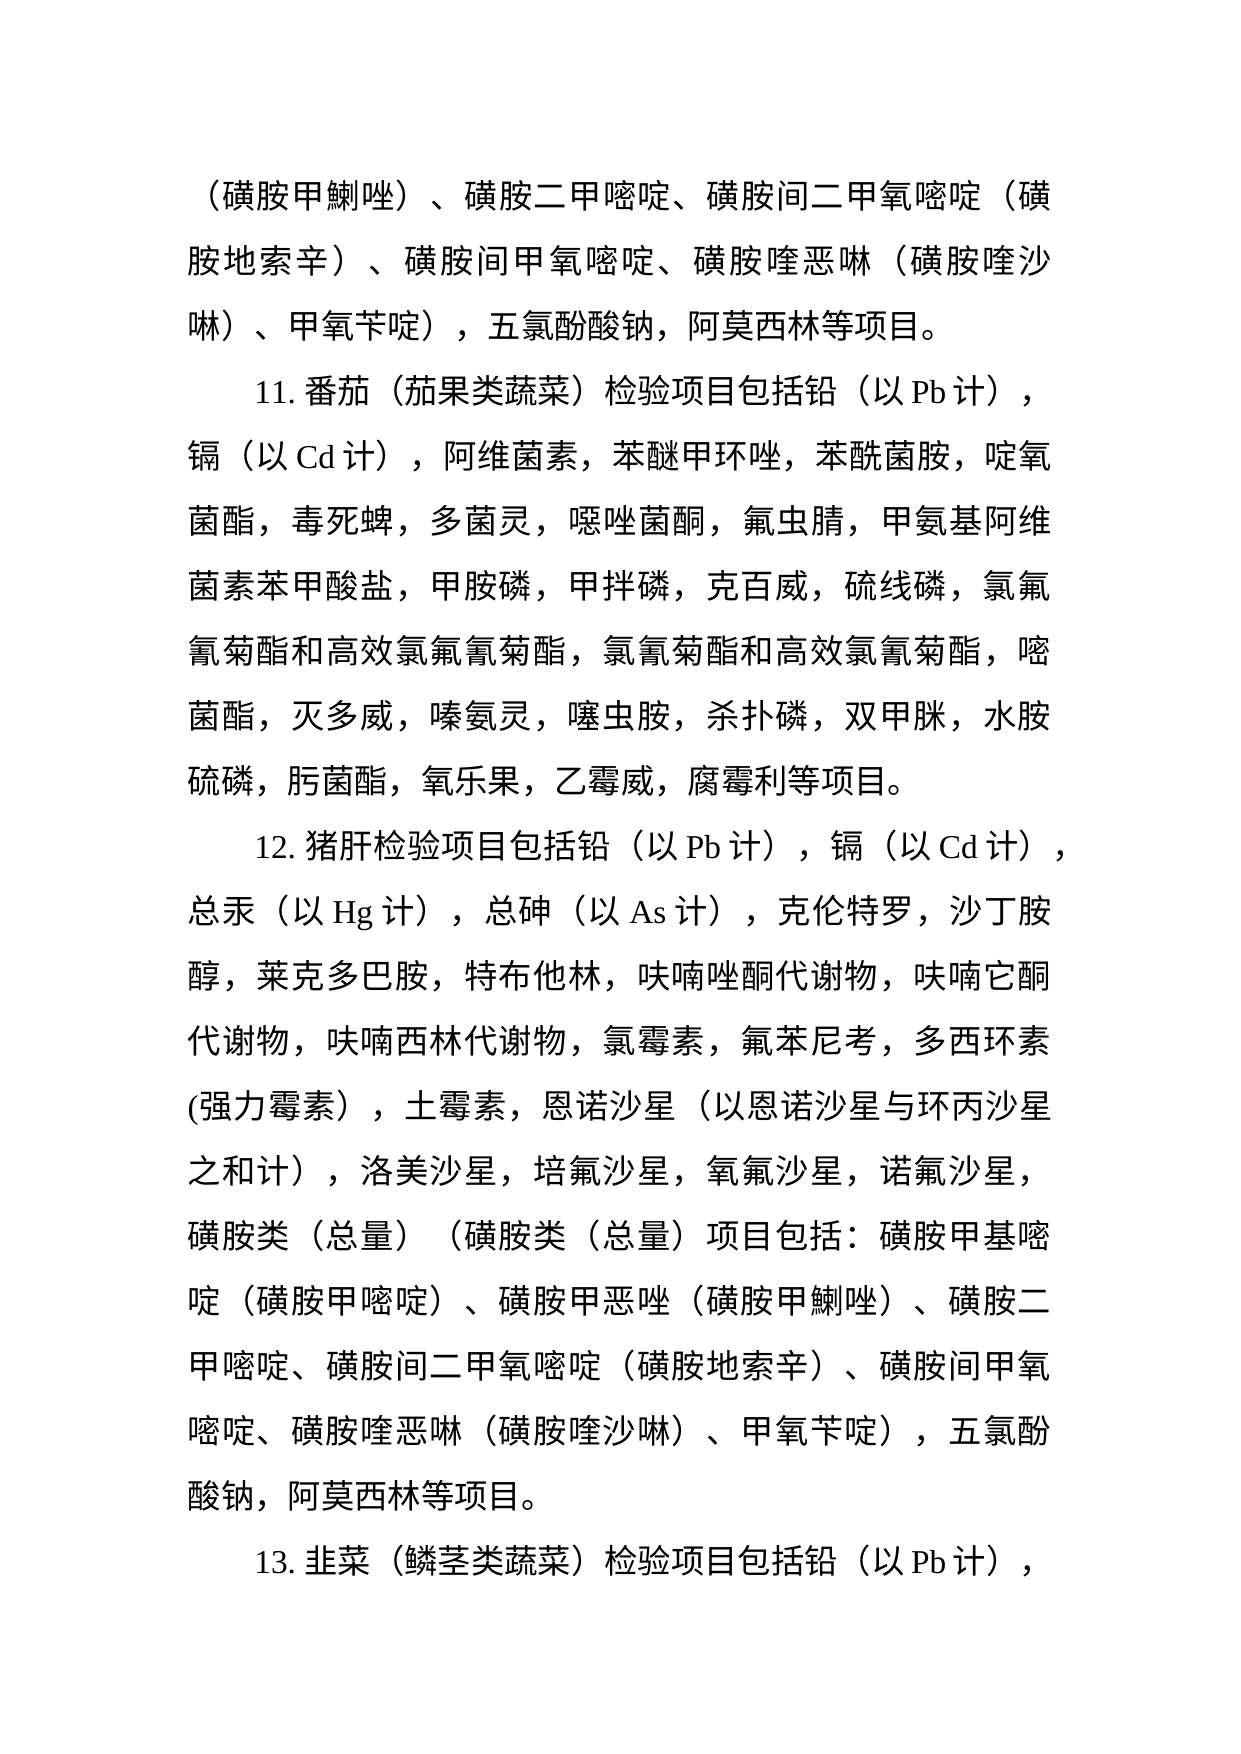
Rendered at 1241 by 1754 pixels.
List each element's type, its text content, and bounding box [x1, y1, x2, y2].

text 12. 猪肝检验项目包括铅（以Pb计），镉（以Cd计），总汞（以Hg计），总砷（以As计），克伦特罗，沙丁胺醇，莱克多巴胺，特布他林，呋喃唑酮代谢物，呋喃它酮代谢物，呋喃西林代谢物，氯霉素，氟苯尼考，多西环素(强力霉素），土霉素，恩诺沙星（以恩诺沙星与环丙沙星之和计），洛美沙星，培氟沙星，氧氟沙星，诺氟沙星，磺胺类（总量）（磺胺类（总量）项目包括：磺胺甲基嘧啶（磺胺甲嘧啶）、磺胺甲恶唑（磺胺甲鯻唑）、磺胺二甲嘧啶、磺胺间二甲氧嘧啶（磺胺地索辛）、磺胺间甲氧嘧啶、磺胺喹恶啉（磺胺喹沙啉）、甲氧苄啶），五氯酚酸钠，阿莫西林等项目。 [187, 812, 1053, 1527]
text 11. 番茄（茄果类蔬菜）检验项目包括铅（以Pb计），镉（以Cd计），阿维菌素，苯醚甲环唑，苯酰菌胺，啶氧菌酯，毒死蜱，多菌灵，噁唑菌酮，氟虫腈，甲氨基阿维菌素苯甲酸盐，甲胺磷，甲拌磷，克百威，硫线磷，氯氟氰菊酯和高效氯氟氰菊酯，氯氰菊酯和高效氯氰菊酯，嘧菌酯，灭多威，嗪氨灵，噻虫胺，杀扑磷，双甲脒，水胺硫磷，肟菌酯，氧乐果，乙霉威，腐霉利等项目。 [187, 357, 1053, 812]
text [187, 162, 1053, 357]
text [187, 1527, 1053, 1592]
